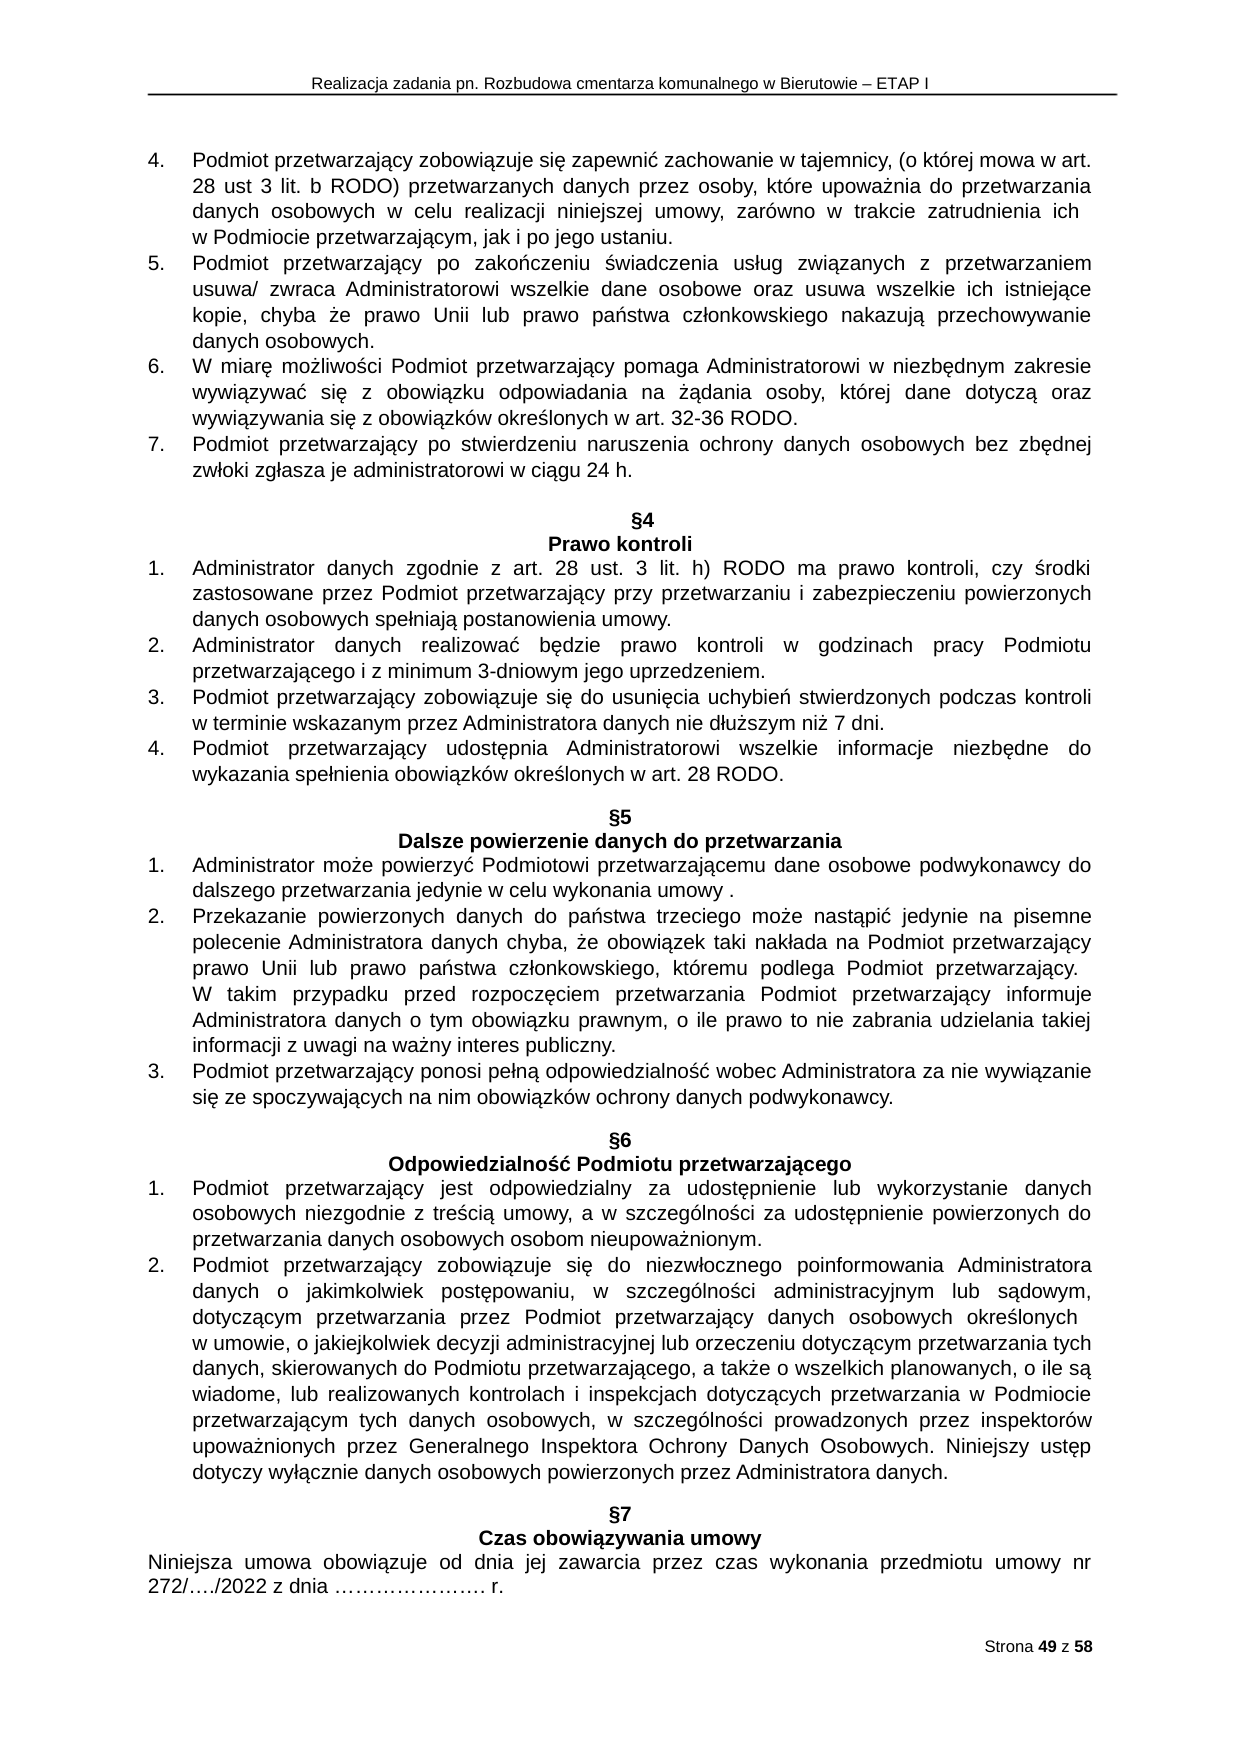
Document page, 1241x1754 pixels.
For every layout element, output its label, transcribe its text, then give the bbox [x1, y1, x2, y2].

list Podmiot przetwarzający po zakończeniu świadczenia usług związanych z przetwarzaniem usuwa/ zwraca Administratorowi wszelkie dane osobowe oraz usuwa wszelkie ich istniejące kopie, chyba że prawo Unii lub prawo państwa członkowskiego nakazują przechowywanie danych osobowych. [148, 251, 1093, 352]
text §5 [148, 804, 1093, 828]
list Administrator danych zgodnie z art. 28 ust. 3 lit. h) RODO ma prawo kontroli, czy środki zastosowane przez Podmiot przetwarzający przy przetwarzaniu i zabezpieczeniu powierzonych danych osobowych spełniają postanowienia umowy. [148, 555, 1093, 631]
list Podmiot przetwarzający jest odpowiedzialny za udostępnienie lub wykorzystanie danych osobowych niezgodnie z treścią umowy, a w szczególności za udostępnienie powierzonych do przetwarzania danych osobowych osobom nieupoważnionym. [148, 1175, 1093, 1251]
text Prawo kontroli [148, 531, 1093, 555]
list §4 [192, 507, 1093, 531]
list Przekazanie powierzonych danych do państwa trzeciego może nastąpić jedynie na pisemne polecenie Administratora danych chyba, że obowiązek taki nakłada na Podmiot przetwarzający prawo Unii lub prawo państwa członkowskiego, któremu podlega Podmiot przetwarzający. W takim przypadku przed rozpoczęciem przetwarzania Podmiot przetwarzający informuje Administratora danych o tym obowiązku prawnym, o ile prawo to nie zabrania udzielania takiej informacji z uwagi na ważny interes publiczny. [148, 904, 1093, 1057]
text Dalsze powierzenie danych do przetwarzania [148, 828, 1093, 852]
text §7 [148, 1502, 1093, 1526]
list Podmiot przetwarzający ponosi pełną odpowiedzialność wobec Administratora za nie wywiązanie się ze spoczywających na nim obowiązków ochrony danych podwykonawcy. [148, 1059, 1093, 1109]
list Podmiot przetwarzający po stwierdzeniu naruszenia ochrony danych osobowych bez zbędnej zwłoki zgłasza je administratorowi w ciągu 24 h. [148, 432, 1093, 482]
list W miarę możliwości Podmiot przetwarzający pomaga Administratorowi w niezbędnym zakresie wywiązywać się z obowiązku odpowiadania na żądania osoby, której dane dotyczą oraz wywiązywania się z obowiązków określonych w art. 32-36 RODO. [148, 354, 1093, 430]
text Odpowiedzialność Podmiotu przetwarzającego [148, 1151, 1093, 1175]
text Czas obowiązywania umowy [148, 1526, 1093, 1550]
text Niniejsza umowa obowiązuje od dnia jej zawarcia przez czas wykonania przedmiotu umowy nr 272/…./2022 z dnia …………………. r. [148, 1550, 1093, 1598]
list Podmiot przetwarzający zobowiązuje się do usunięcia uchybień stwierdzonych podczas kontroli w terminie wskazanym przez Administratora danych nie dłuższym niż 7 dni. [148, 684, 1093, 734]
list Podmiot przetwarzający udostępnia Administratorowi wszelkie informacje niezbędne do wykazania spełnienia obowiązków określonych w art. 28 RODO. [148, 736, 1093, 786]
list Podmiot przetwarzający zobowiązuje się do niezwłocznego poinformowania Administratora danych o jakimkolwiek postępowaniu, w szczególności administracyjnym lub sądowym, dotyczącym przetwarzania przez Podmiot przetwarzający danych osobowych określonych w umowie, o jakiejkolwiek decyzji administracyjnej lub orzeczeniu dotyczącym przetwarzania tych danych, skierowanych do Podmiotu przetwarzającego, a także o wszelkich planowanych, o ile są wiadome, lub realizowanych kontrolach i inspekcjach dotyczących przetwarzania w Podmiocie przetwarzającym tych danych osobowych, w szczególności prowadzonych przez inspektorów upoważnionych przez Generalnego Inspektora Ochrony Danych Osobowych. Niniejszy ustęp dotyczy wyłącznie danych osobowych powierzonych przez Administratora danych. [148, 1253, 1093, 1483]
text §6 [148, 1127, 1093, 1151]
list Administrator danych realizować będzie prawo kontroli w godzinach pracy Podmiotu przetwarzającego i z minimum 3-dniowym jego uprzedzeniem. [148, 633, 1093, 683]
list Administrator może powierzyć Podmiotowi przetwarzającemu dane osobowe podwykonawcy do dalszego przetwarzania jedynie w celu wykonania umowy . [148, 852, 1093, 902]
list Podmiot przetwarzający zobowiązuje się zapewnić zachowanie w tajemnicy, (o której mowa w art. 28 ust 3 lit. b RODO) przetwarzanych danych przez osoby, które upoważnia do przetwarzania danych osobowych w celu realizacji niniejszej umowy, zarówno w trakcie zatrudnienia ich w Podmiocie przetwarzającym, jak i po jego ustaniu. [148, 148, 1093, 249]
picture [147, 92, 1121, 98]
